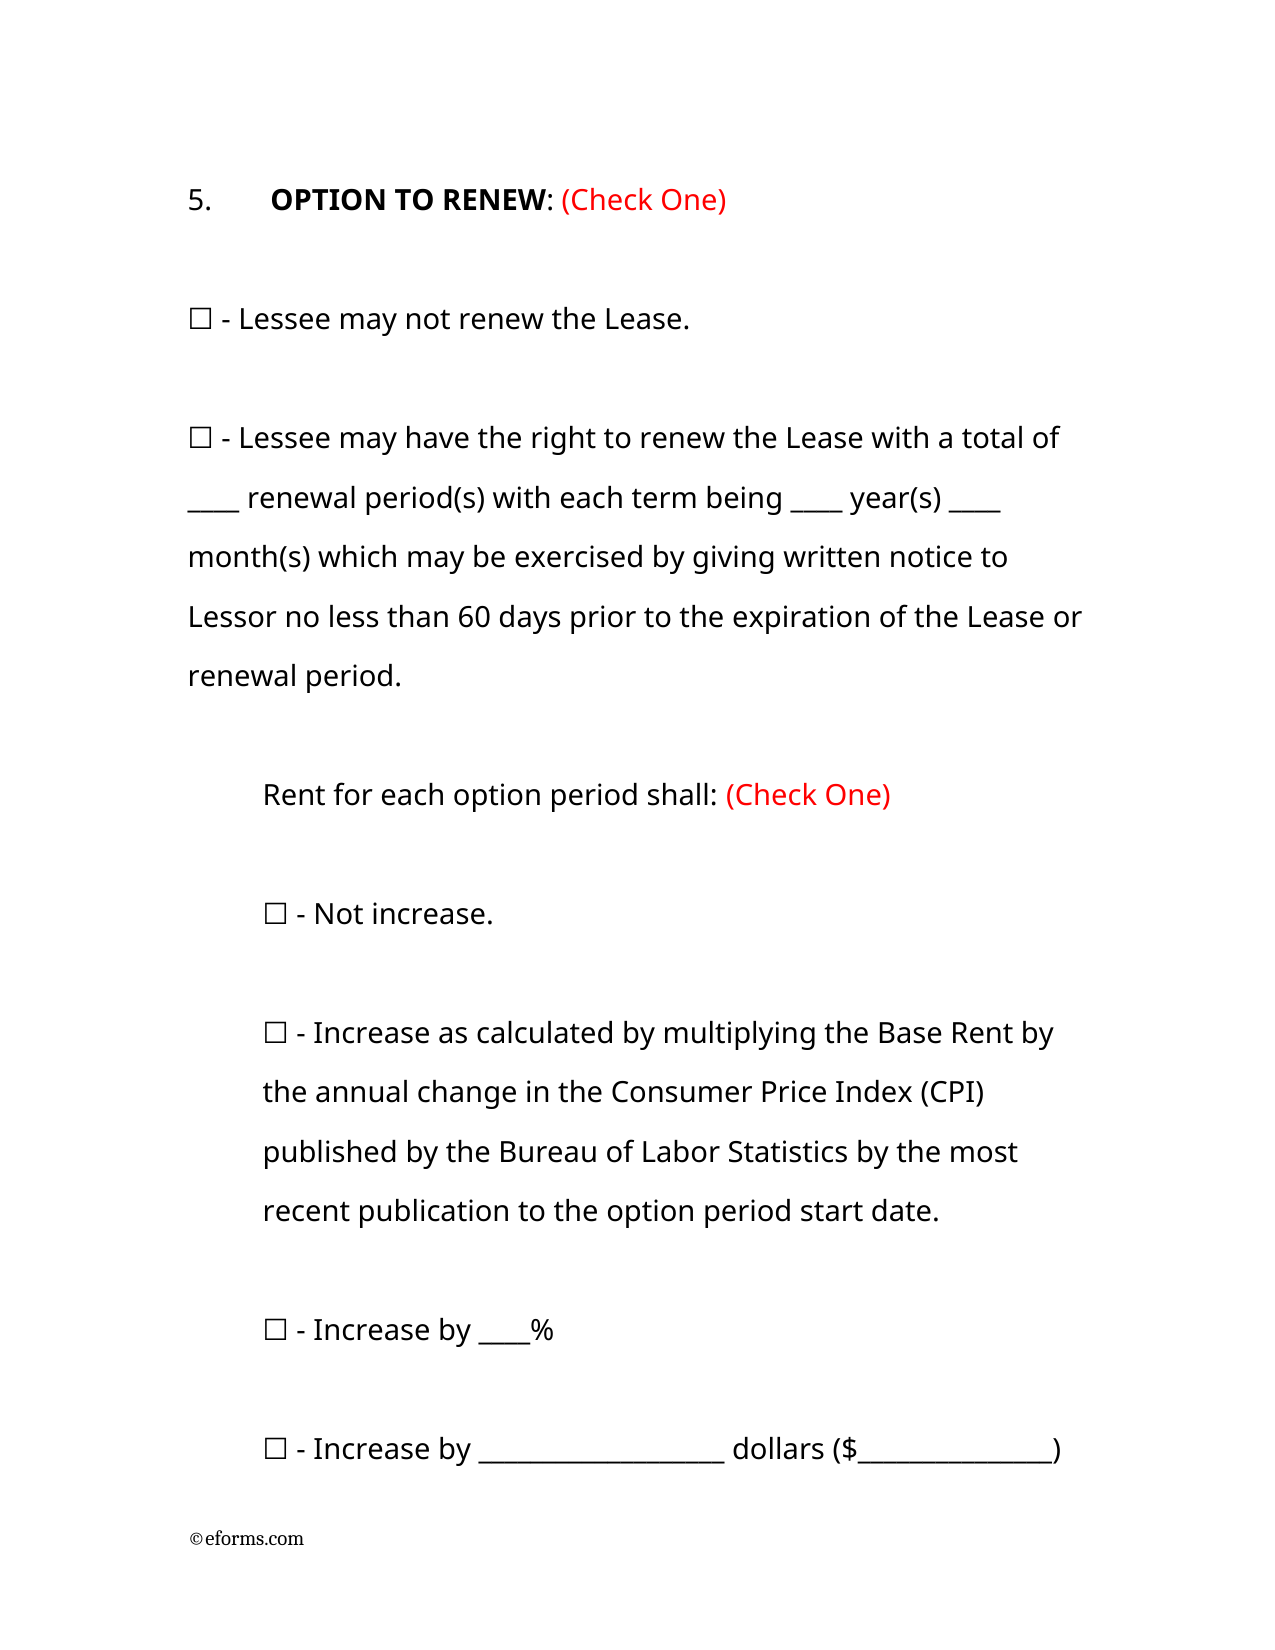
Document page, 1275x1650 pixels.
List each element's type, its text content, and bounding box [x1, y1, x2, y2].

text ☐ - Lessee may not renew the Lease. [187, 298, 1087, 338]
text ☐ - Not increase. [187, 893, 1087, 933]
text ☐ - Increase by ___________________ dollars ($_______________) [262, 1428, 1087, 1468]
text ☐ - Lessee may have the right to renew the Lease with a total of ____ renewal period(s) with each term being ____ year(s) ____ month(s) which may be exercised by giving written notice to Lessor no less than 60 days prior to the expiration of the Lease or renewal period. [187, 417, 1087, 695]
text 5. OPTION TO RENEW: (Check One) [187, 179, 1087, 219]
text ☐ - Increase by ____% [262, 1309, 1087, 1349]
text ☐ - Increase as calculated by multiplying the Base Rent by the annual change in the Consumer Price Index (CPI) published by the Bureau of Labor Statistics by the most recent publication to the option period start date. [262, 1012, 1087, 1230]
text Rent for each option period shall: (Check One) [187, 774, 1087, 814]
